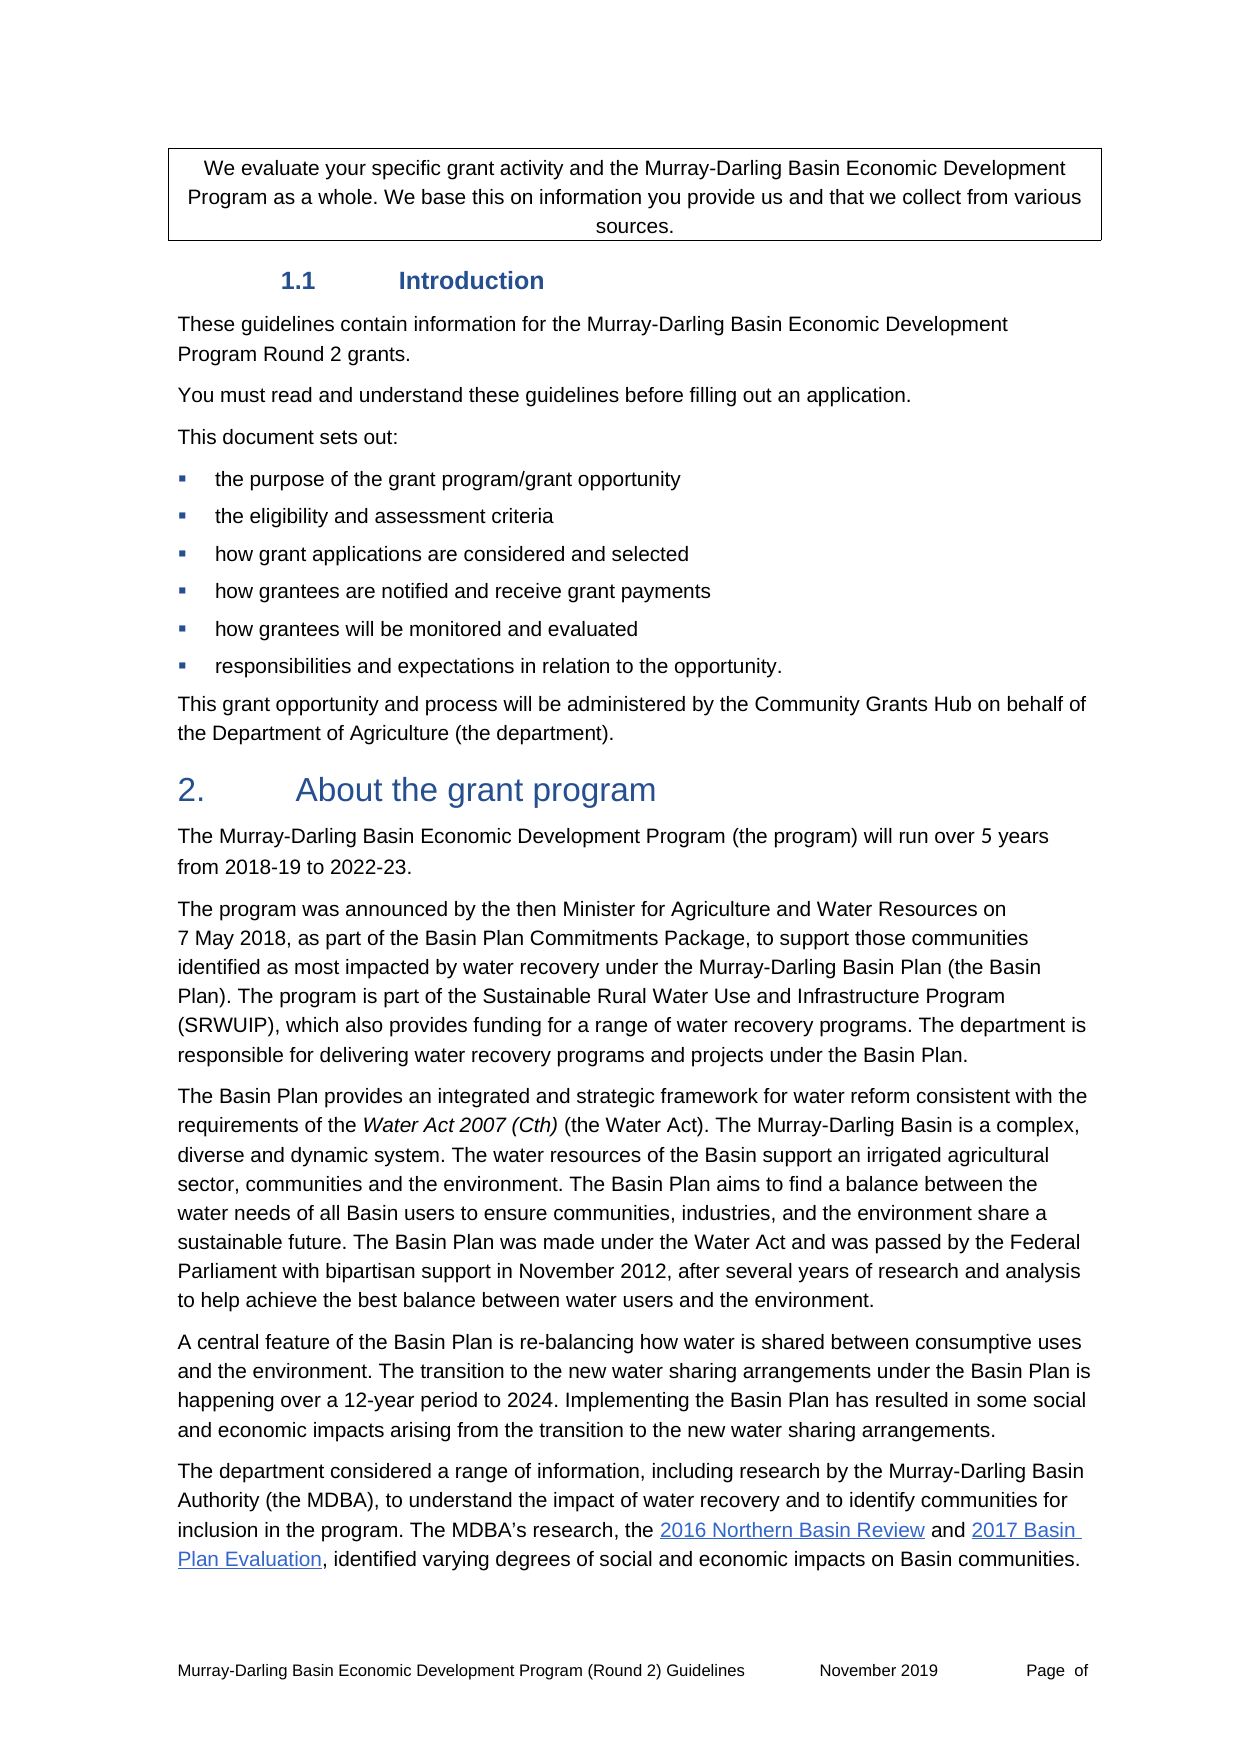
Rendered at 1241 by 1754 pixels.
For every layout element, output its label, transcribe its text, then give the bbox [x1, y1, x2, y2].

list how grantees are notified and receive grant payments [177, 574, 1092, 603]
list how grantees will be monitored and evaluated [177, 611, 1092, 640]
text The Murray-Darling Basin Economic Development Program (the program) will run over 5 years from 2018-19 to 2022-23. [177, 821, 1092, 879]
subtitle About the grant program [177, 769, 1092, 808]
subtitle Introduction [281, 265, 1092, 294]
text We evaluate your specific grant activity and the Murray-Darling Basin Economic Development Program as a whole. We base this on information you provide us and that we collect from various sources. [169, 149, 1101, 240]
text These guidelines contain information for the Murray-Darling Basin Economic Development Program Round 2 grants. [177, 307, 1092, 365]
text This document sets out: [177, 419, 1092, 449]
list the purpose of the grant program/grant opportunity [177, 461, 1092, 490]
list the eligibility and assessment criteria [177, 499, 1092, 528]
list This grant opportunity and process will be administered by the Community Grants Hub on behalf of the Department of Agriculture (the department). [177, 686, 1092, 744]
text The department considered a range of information, including research by the Murray-Darling Basin Authority (the MDBA), to understand the impact of water recovery and to identify communities for inclusion in the program. The MDBA’s research, the 2016 Northern Basin Review and 2017 Basin Plan Evaluation, identified varying degrees of social and economic impacts on Basin communities. [177, 1454, 1092, 1571]
text The Basin Plan provides an integrated and strategic framework for water reform consistent with the requirements of the Water Act 2007 (Cth) (the Water Act). The Murray-Darling Basin is a complex, diverse and dynamic system. The water resources of the Basin support an irrigated agricultural sector, communities and the environment. The Basin Plan aims to find a balance between the water needs of all Basin users to ensure communities, industries, and the environment share a sustainable future. The Basin Plan was made under the Water Act and was passed by the Federal Parliament with bipartisan support in November 2012, after several years of research and analysis to help achieve the best balance between water users and the environment. [177, 1079, 1092, 1312]
list how grant applications are considered and selected [177, 536, 1092, 565]
text A central feature of the Basin Plan is re-balancing how water is shared between consumptive uses and the environment. The transition to the new water sharing arrangements under the Basin Plan is happening over a 12-year period to 2024. Implementing the Basin Plan has resulted in some social and economic impacts arising from the transition to the new water sharing arrangements. [177, 1325, 1092, 1441]
text You must read and understand these guidelines before filling out an application. [177, 378, 1092, 407]
list responsibilities and expectations in relation to the opportunity. [177, 649, 1092, 678]
text The program was announced by the then Minister for Agriculture and Water Resources on 7 May 2018, as part of the Basin Plan Commitments Package, to support those communities identified as most impacted by water recovery under the Murray-Darling Basin Plan (the Basin Plan). The program is part of the Sustainable Rural Water Use and Infrastructure Program (SRWUIP), which also provides funding for a range of water recovery programs. The department is responsible for delivering water recovery programs and projects under the Basin Plan. [177, 891, 1092, 1066]
